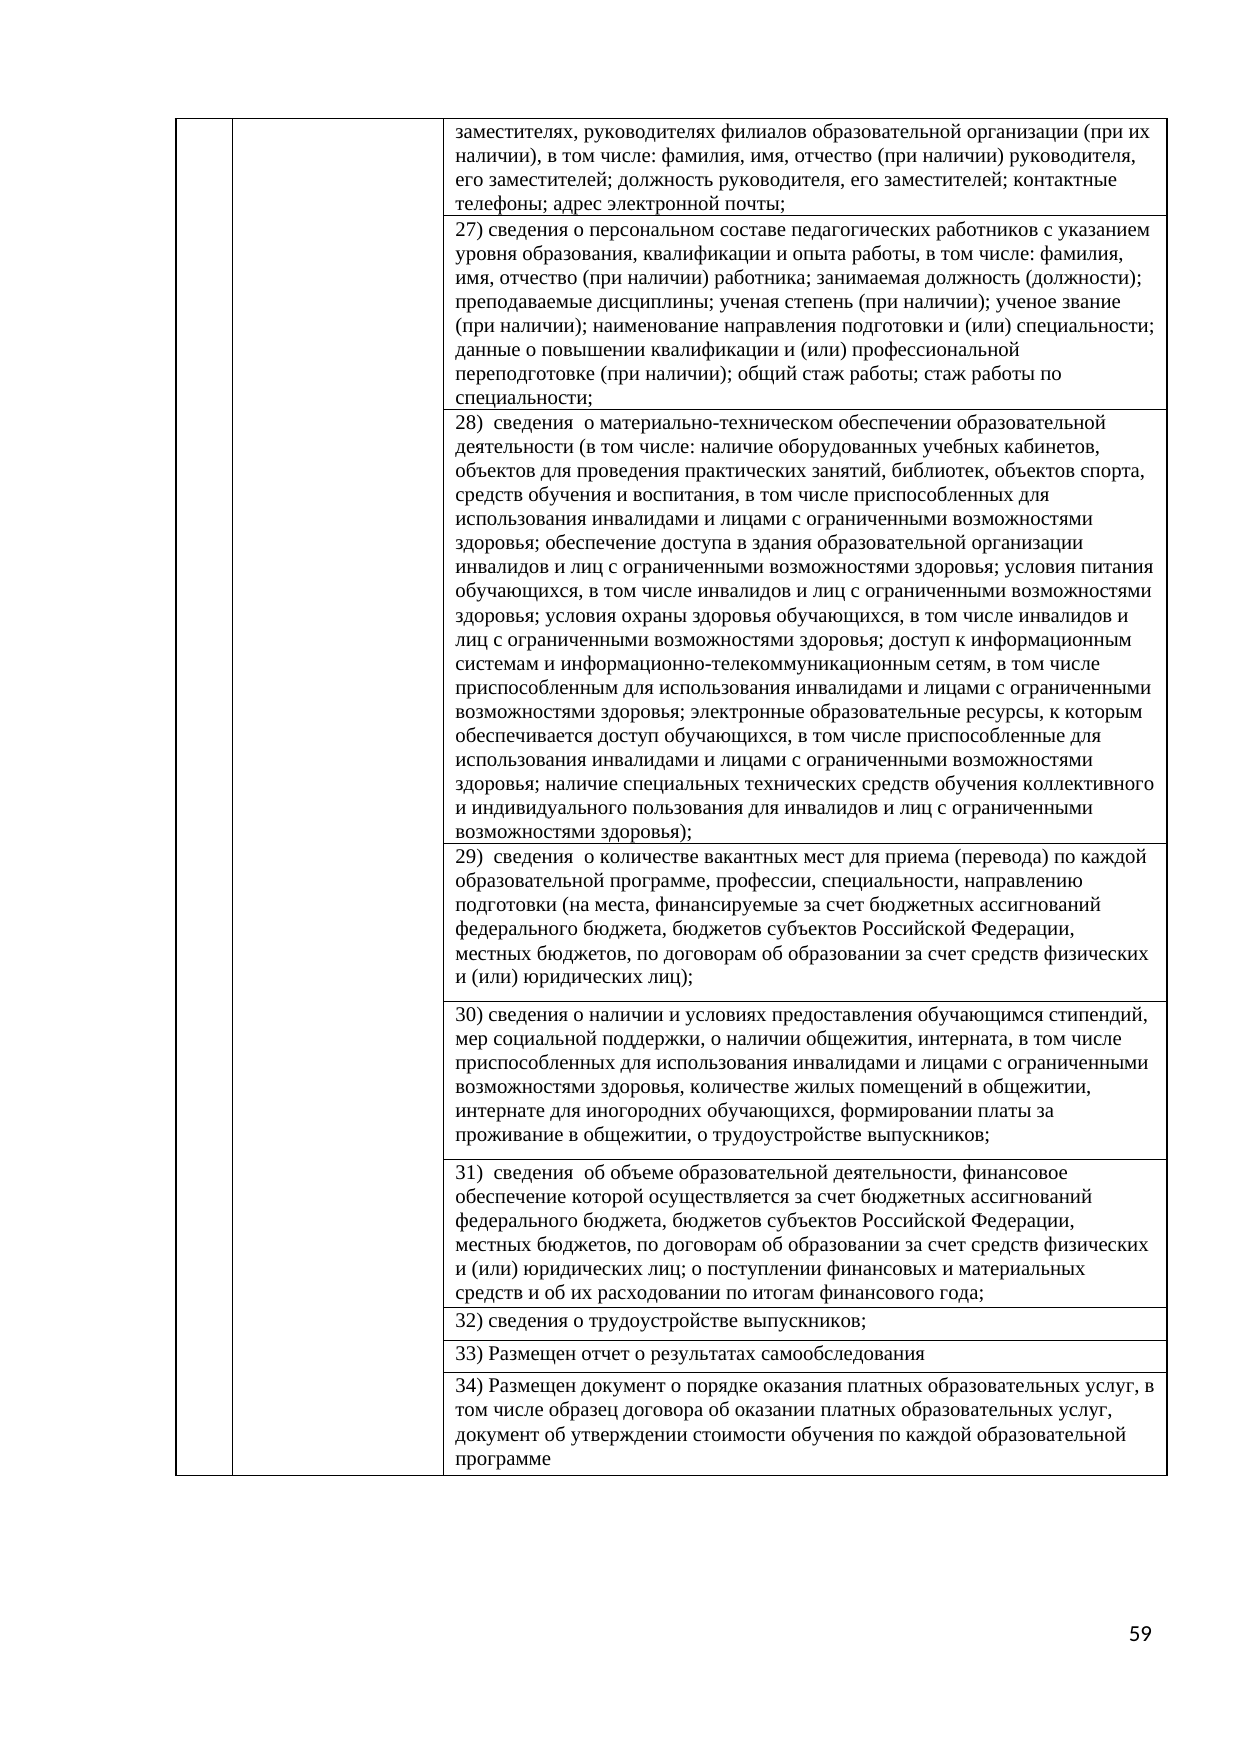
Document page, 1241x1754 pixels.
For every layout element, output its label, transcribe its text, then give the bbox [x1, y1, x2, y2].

table_cell 31) сведения об объеме образовательной деятельности, финансовое обеспечение которой осуществляется за счет бюджетных ассигнований федерального бюджета, бюджетов субъектов Российской Федерации, местных бюджетов, по договорам об образовании за счет средств физических и (или) юридических лиц; о поступлении финансовых и материальных средств и об их расходовании по итогам финансового года; [444, 1160, 1166, 1307]
table_cell 29) сведения о количестве вакантных мест для приема (перевода) по каждой образовательной программе, профессии, специальности, направлению подготовки (на места, финансируемые за счет бюджетных ассигнований федерального бюджета, бюджетов субъектов Российской Федерации, местных бюджетов, по договорам об образовании за счет средств физических и (или) юридических лиц); [444, 844, 1166, 1001]
table_cell 32) сведения о трудоустройстве выпускников; [444, 1308, 1166, 1339]
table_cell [444, 119, 1166, 215]
table_cell 34) Размещен документ о порядке оказания платных образовательных услуг, в том числе образец договора об оказании платных образовательных услуг, документ об утверждении стоимости обучения по каждой образовательной программе [444, 1373, 1166, 1475]
table_cell 28) сведения о материально-техническом обеспечении образовательной деятельности (в том числе: наличие оборудованных учебных кабинетов, объектов для проведения практических занятий, библиотек, объектов спорта, средств обучения и воспитания, в том числе приспособленных для использования инвалидами и лицами с ограниченными возможностями здоровья; обеспечение доступа в здания образовательной организации инвалидов и лиц с ограниченными возможностями здоровья; условия питания обучающихся, в том числе инвалидов и лиц с ограниченными возможностями здоровья; условия охраны здоровья обучающихся, в том числе инвалидов и лиц с ограниченными возможностями здоровья; доступ к информационным системам и информационно-телекоммуникационным сетям, в том числе приспособленным для использования инвалидами и лицами с ограниченными возможностями здоровья; электронные образовательные ресурсы, к которым обеспечивается доступ обучающихся, в том числе приспособленные для использования инвалидами и лицами с ограниченными возможностями здоровья; наличие специальных технических средств обучения коллективного и индивидуального пользования для инвалидов и лиц с ограниченными возможностями здоровья); [444, 410, 1166, 843]
table_cell 27) сведения о персональном составе педагогических работников с указанием уровня образования, квалификации и опыта работы, в том числе: фамилия, имя, отчество (при наличии) работника; занимаемая должность (должности); преподаваемые дисциплины; ученая степень (при наличии); ученое звание (при наличии); наименование направления подготовки и (или) специальности; данные о повышении квалификации и (или) профессиональной переподготовке (при наличии); общий стаж работы; стаж работы по специальности; [444, 216, 1166, 409]
table_cell 30) сведения о наличии и условиях предоставления обучающимся стипендий, мер социальной поддержки, о наличии общежития, интерната, в том числе приспособленных для использования инвалидами и лицами с ограниченными возможностями здоровья, количестве жилых помещений в общежитии, интернате для иногородних обучающихся, формировании платы за проживание в общежитии, о трудоустройстве выпускников; [444, 1002, 1166, 1159]
table_cell 33) Размещен отчет о результатах самообследования [444, 1341, 1166, 1372]
